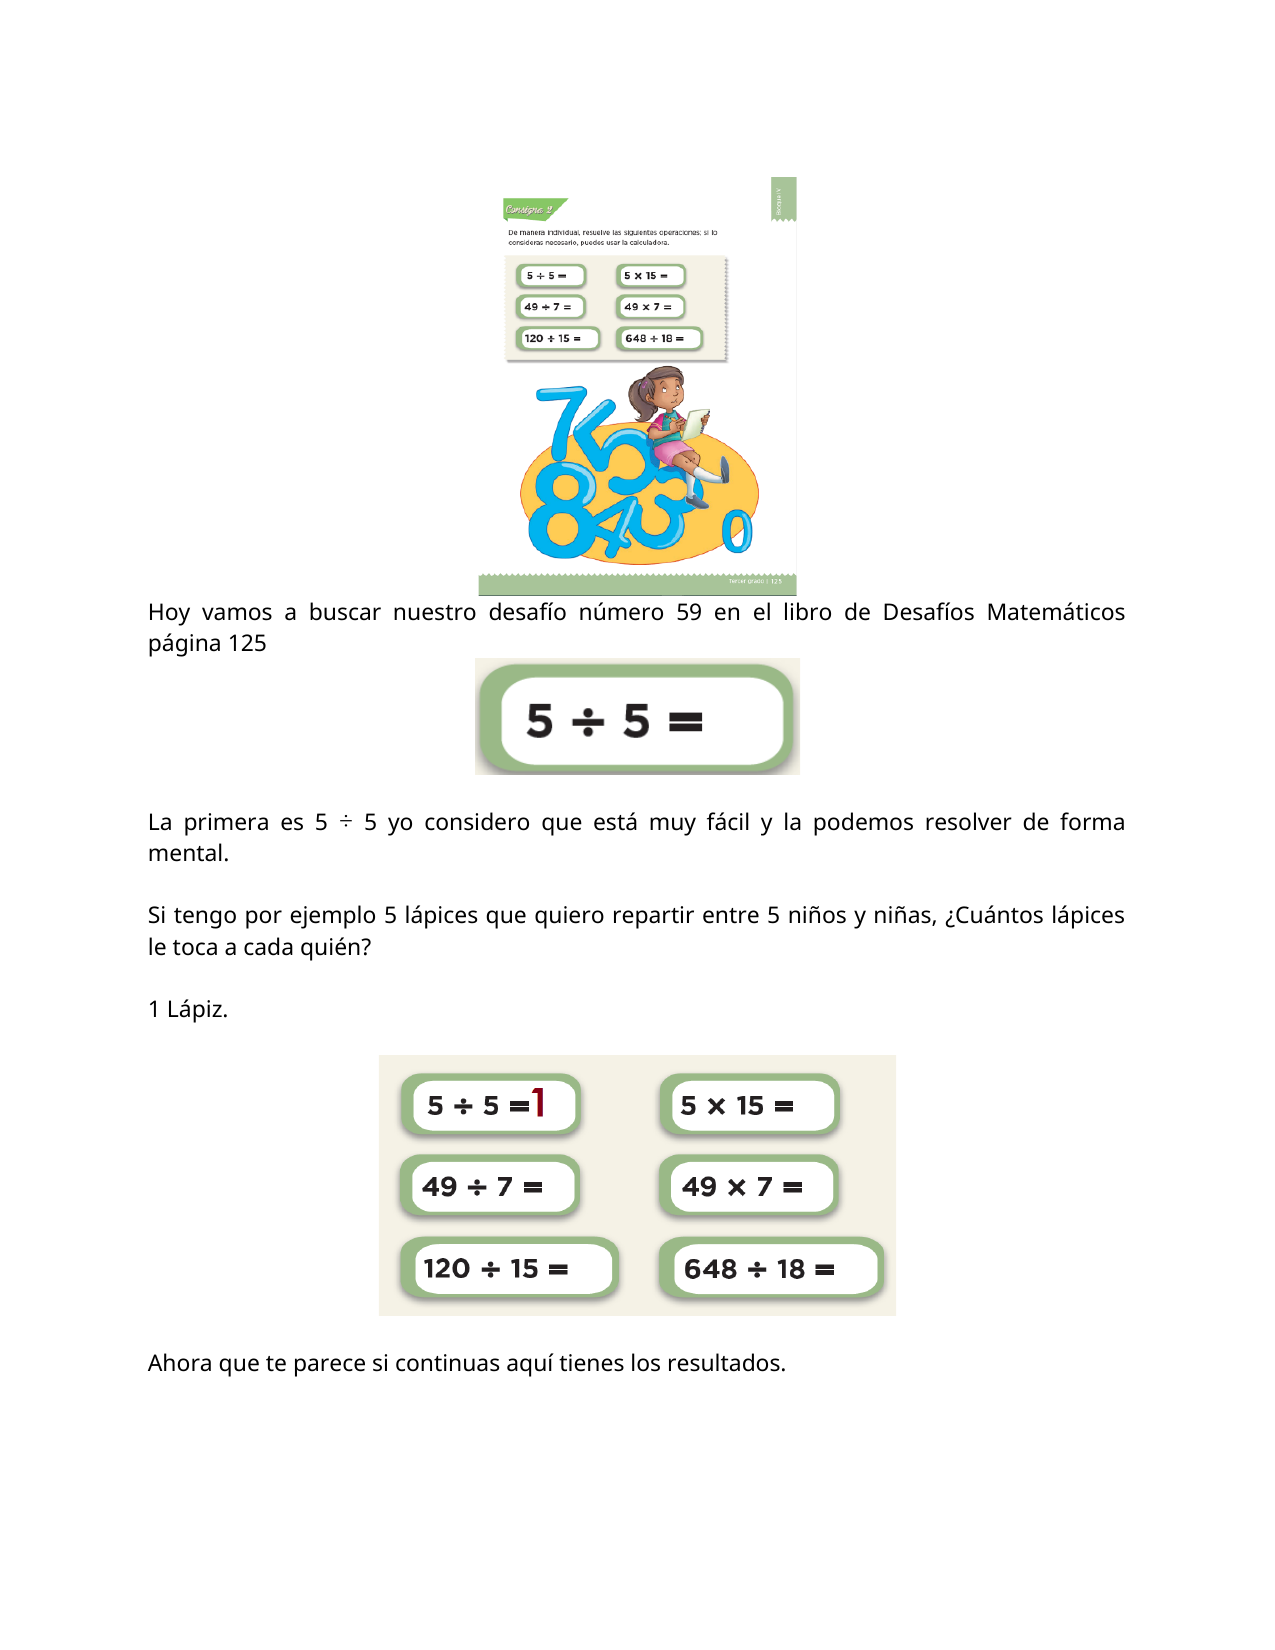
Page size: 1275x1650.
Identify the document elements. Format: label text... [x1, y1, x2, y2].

text Ahora que te parece si continuas aquí tienes los resultados. [148, 1347, 1127, 1378]
picture [378, 1055, 897, 1316]
text Si tengo por ejemplo 5 lápices que quiero repartir entre 5 niños y niñas, ¿Cuántos lápices le toca a cada quién? [148, 899, 1127, 962]
text 1 Lápiz. [148, 993, 1127, 1024]
picture [478, 177, 797, 596]
text La primera es 5 5 yo considero que está muy fácil y la podemos resolver de forma mental. [148, 806, 1127, 868]
picture [475, 658, 800, 775]
text Hoy vamos a buscar nuestro desafío número 59 en el libro de Desafíos Matemáticos página 125 [148, 596, 1127, 658]
